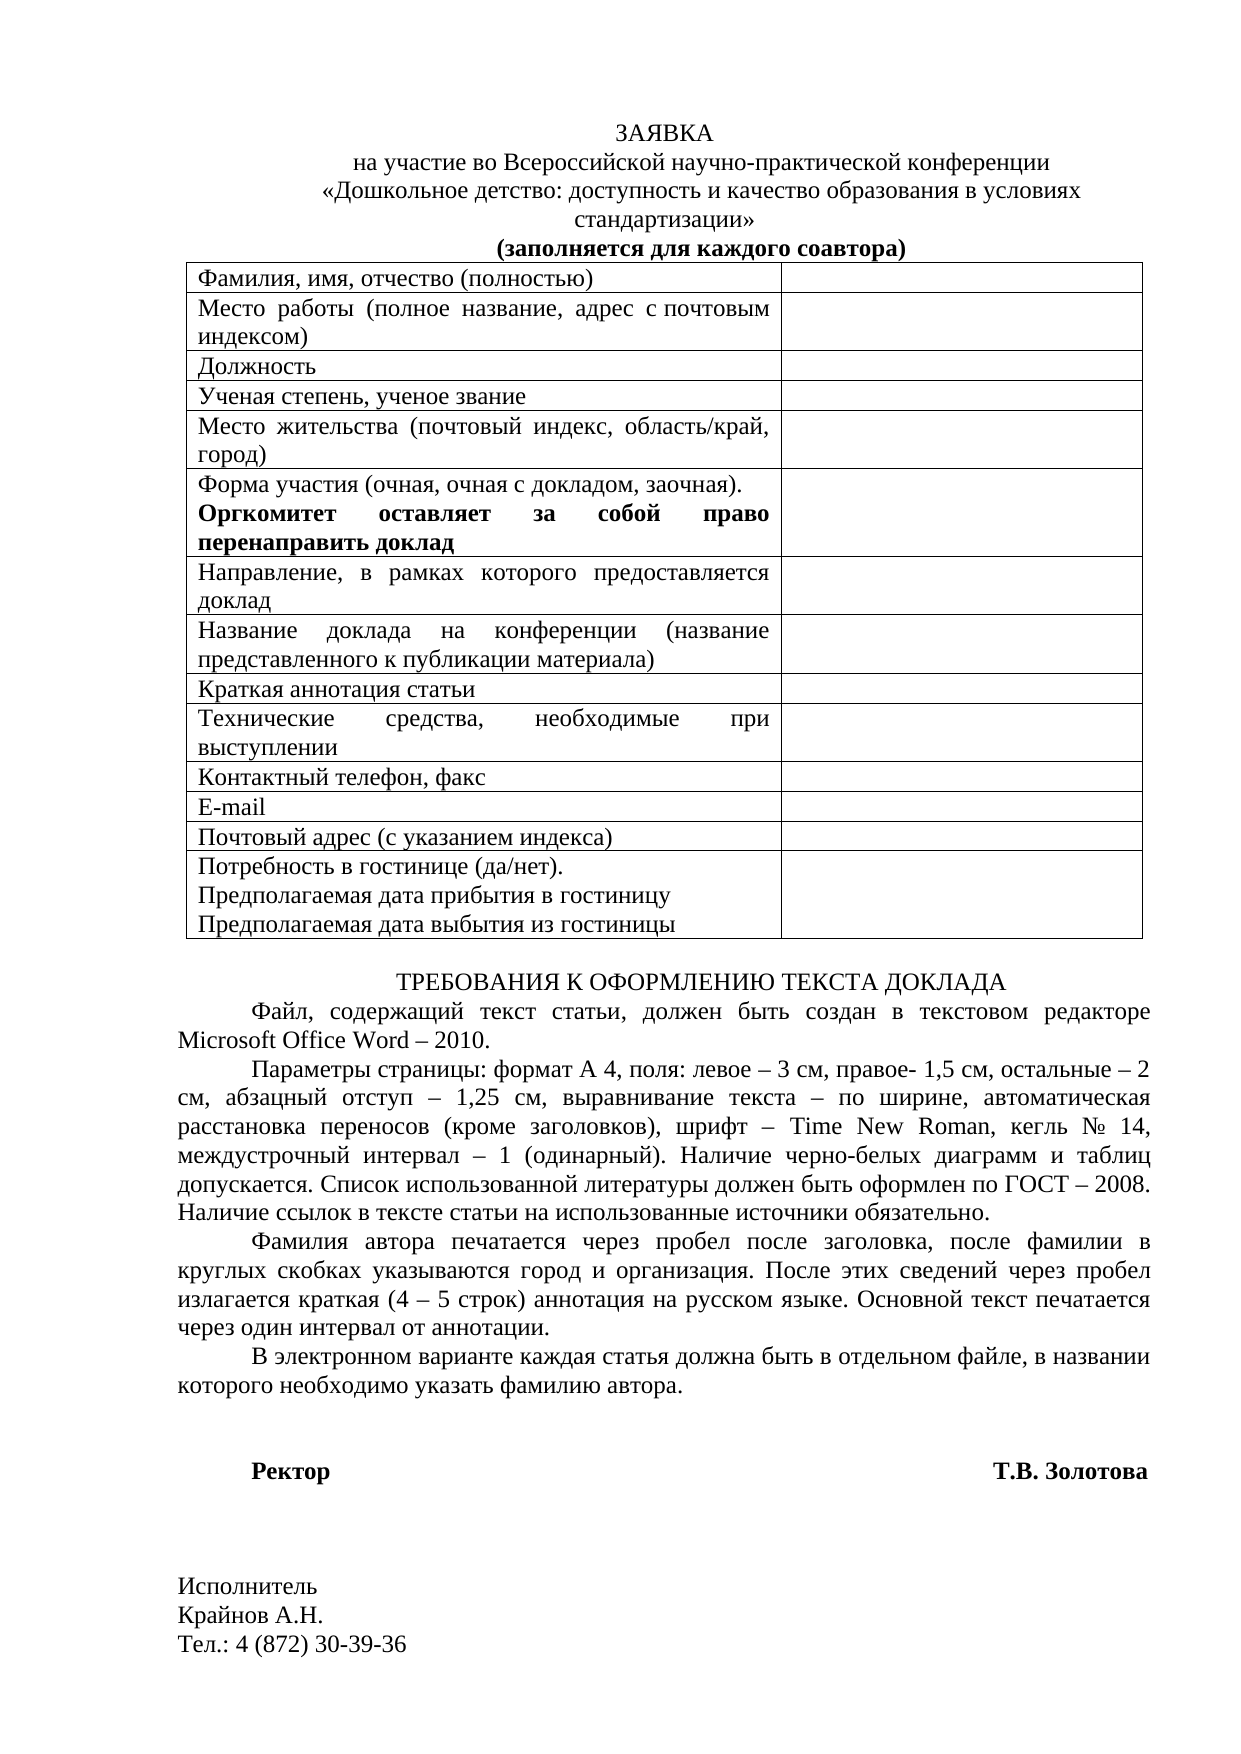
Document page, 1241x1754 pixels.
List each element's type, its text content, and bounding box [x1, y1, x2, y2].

table_cell [782, 381, 1142, 410]
text Тел.: 4 (872) 30-39-36 [177, 1629, 1152, 1657]
table_cell Место жительства (почтовый индекс, область/край, город) [187, 411, 781, 468]
text Ректор Т.В. Золотова [177, 1456, 1152, 1485]
table_cell [782, 469, 1142, 556]
table_cell [782, 704, 1142, 761]
table_cell Краткая аннотация статьи [187, 674, 781, 702]
text Файл, содержащий текст статьи, должен быть создан в текстовом редакторе Microsoft Office Word – 2010. [177, 996, 1152, 1054]
text Фамилия автора печатается через пробел после заголовка, после фамилии в круглых скобках указываются город и организация. После этих сведений через пробел излагается краткая (4 – 5 строк) аннотация на русском языке. Основной текст печатается через один интервал от аннотации. [177, 1226, 1152, 1341]
text Исполнитель [177, 1571, 1152, 1600]
table_cell [782, 851, 1142, 938]
table_cell [782, 557, 1142, 614]
table_cell Название доклада на конференции (название представленного к публикации материала) [187, 615, 781, 673]
table_header Фамилия, имя, отчество (полностью) [187, 263, 781, 292]
table_cell Потребность в гостинице (да/нет). Предполагаемая дата прибытия в гостиницу Предполагаемая дата выбытия из гостиницы [187, 851, 781, 938]
table_cell [782, 615, 1142, 673]
text на участие во Всероссийской научно-практической конференции [177, 147, 1152, 176]
table_cell Контактный телефон, факс [187, 762, 781, 791]
table_cell [782, 351, 1142, 380]
text Параметры страницы: формат А 4, поля: левое – 3 см, правое- 1,5 см, остальные – , абзацный отступ – , выравнивание текста – по ширине, автоматическая расстановка переносов (кроме заголовков), шрифт – Time New Roman, кегль № 14, междустрочный интервал – 1 (одинарный). Наличие черно-белых диаграмм и таблиц допускается. Список использованной литературы должен быть оформлен по ГОСТ – 2008. Наличие ссылок в тексте статьи на использованные источники обязательно. [177, 1054, 1152, 1226]
table_cell Технические средства, необходимые при выступлении [187, 704, 781, 761]
table_cell Должность [187, 351, 781, 380]
table_cell Почтовый адрес (с указанием индекса) [187, 822, 781, 850]
table_cell Ученая степень, ученое звание [187, 381, 781, 410]
table_cell [782, 792, 1142, 821]
text Крайнов А.Н. [177, 1600, 1152, 1629]
text В электронном варианте каждая статья должна быть в отдельном файле, в названии которого необходимо указать фамилию автора. [177, 1341, 1152, 1399]
table_cell Место работы (полное название, адрес с почтовым индексом) [187, 293, 781, 350]
table_cell [782, 822, 1142, 850]
table_cell [782, 293, 1142, 350]
subtitle ТРЕБОВАНИЯ К ОФОРМЛЕНИЮ ТЕКСТА ДОКЛАДА [177, 967, 1152, 996]
table_header [782, 263, 1142, 292]
text «Дошкольное детство: доступность и качество образования в условиях стандартизации» [177, 176, 1152, 233]
table_cell [782, 411, 1142, 468]
table_cell [782, 674, 1142, 702]
text (заполняется для каждого соавтора) [177, 233, 1152, 262]
table_cell E-mail [187, 792, 781, 821]
table_cell [782, 762, 1142, 791]
text ЗАЯВКА [177, 118, 1152, 147]
table_cell Направление, в рамках которого предоставляется доклад [187, 557, 781, 614]
table_cell Форма участия (очная, очная с докладом, заочная). Оргкомитет оставляет за собой право перенаправить доклад [187, 469, 781, 556]
